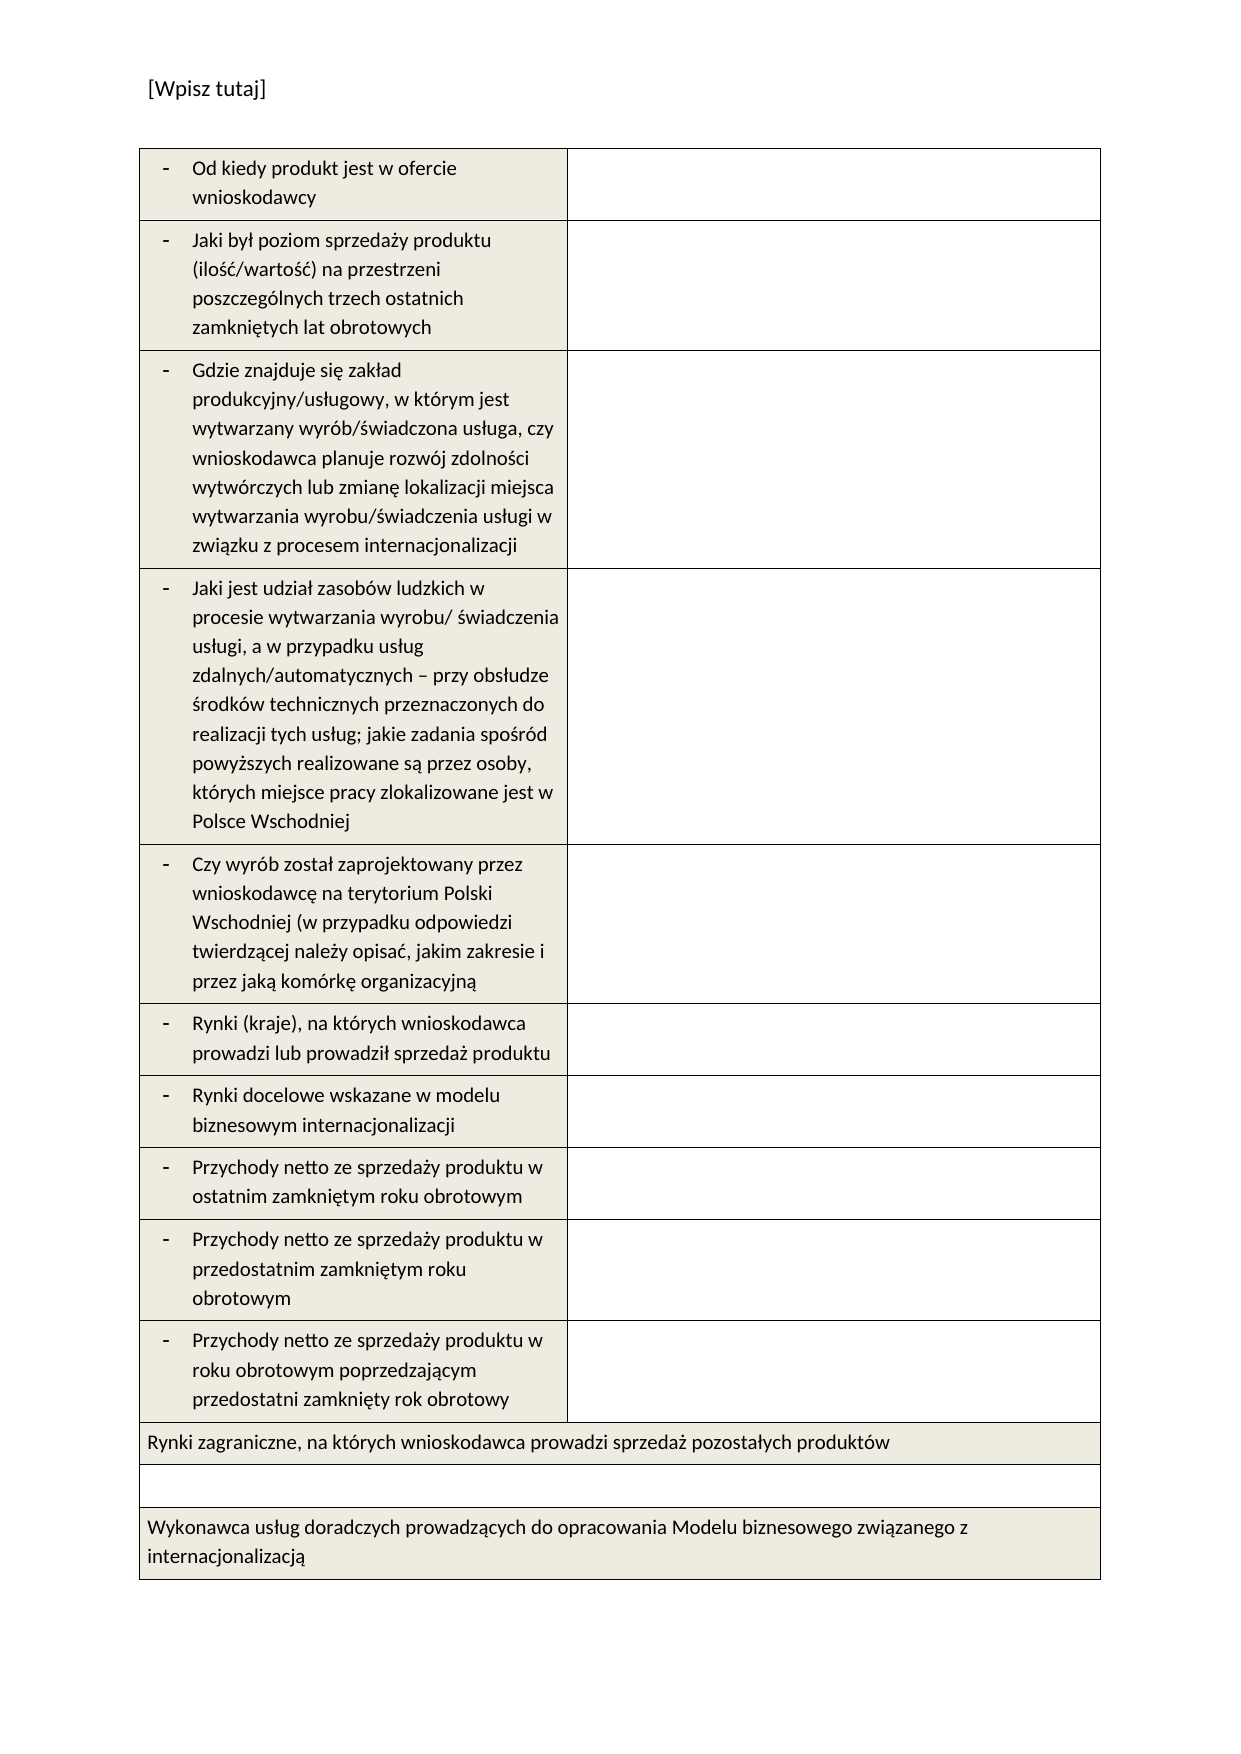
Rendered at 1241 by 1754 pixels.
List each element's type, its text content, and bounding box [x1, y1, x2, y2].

table_cell [568, 845, 1100, 1003]
table_cell [568, 1220, 1100, 1320]
table_cell [568, 1321, 1100, 1422]
table_cell Przychody netto ze sprzedaży produktu w ostatnim zamkniętym roku obrotowym [140, 1148, 567, 1219]
table_cell [568, 1148, 1100, 1219]
table_cell [568, 569, 1100, 844]
table_cell Przychody netto ze sprzedaży produktu w przedostatnim zamkniętym roku obrotowym [140, 1220, 567, 1320]
table_cell [568, 1004, 1100, 1075]
table_cell [140, 1465, 1100, 1507]
table_cell Przychody netto ze sprzedaży produktu w roku obrotowym poprzedzającym przedostatni zamknięty rok obrotowy [140, 1321, 567, 1422]
table_cell Rynki docelowe wskazane w modelu biznesowym internacjonalizacji [140, 1076, 567, 1147]
table_cell Rynki (kraje), na których wnioskodawca prowadzi lub prowadził sprzedaż produktu [140, 1004, 567, 1075]
table_cell Rynki zagraniczne, na których wnioskodawca prowadzi sprzedaż pozostałych produktów [140, 1423, 1100, 1464]
table_cell [568, 1076, 1100, 1147]
table_cell [568, 351, 1100, 568]
table_cell Czy wyrób został zaprojektowany przez wnioskodawcę na terytorium Polski Wschodniej (w przypadku odpowiedzi twierdzącej należy opisać, jakim zakresie i przez jaką komórkę organizacyjną [140, 845, 567, 1003]
table_cell [568, 149, 1100, 219]
table_cell Jaki jest udział zasobów ludzkich w procesie wytwarzania wyrobu/ świadczenia usługi, a w przypadku usług zdalnych/automatycznych – przy obsłudze środków technicznych przeznaczonych do realizacji tych usług; jakie zadania spośród powyższych realizowane są przez osoby, których miejsce pracy zlokalizowane jest w Polsce Wschodniej [140, 569, 567, 844]
table_cell Gdzie znajduje się zakład produkcyjny/usługowy, w którym jest wytwarzany wyrób/świadczona usługa, czy wnioskodawca planuje rozwój zdolności wytwórczych lub zmianę lokalizacji miejsca wytwarzania wyrobu/świadczenia usługi w związku z procesem internacjonalizacji [140, 351, 567, 568]
table_cell Wykonawca usług doradczych prowadzących do opracowania Modelu biznesowego związanego z internacjonalizacją [140, 1508, 1100, 1579]
table_cell Jaki był poziom sprzedaży produktu (ilość/wartość) na przestrzeni poszczególnych trzech ostatnich zamkniętych lat obrotowych [140, 221, 567, 350]
table_cell [568, 221, 1100, 350]
table_cell Od kiedy produkt jest w ofercie wnioskodawcy [140, 149, 567, 219]
